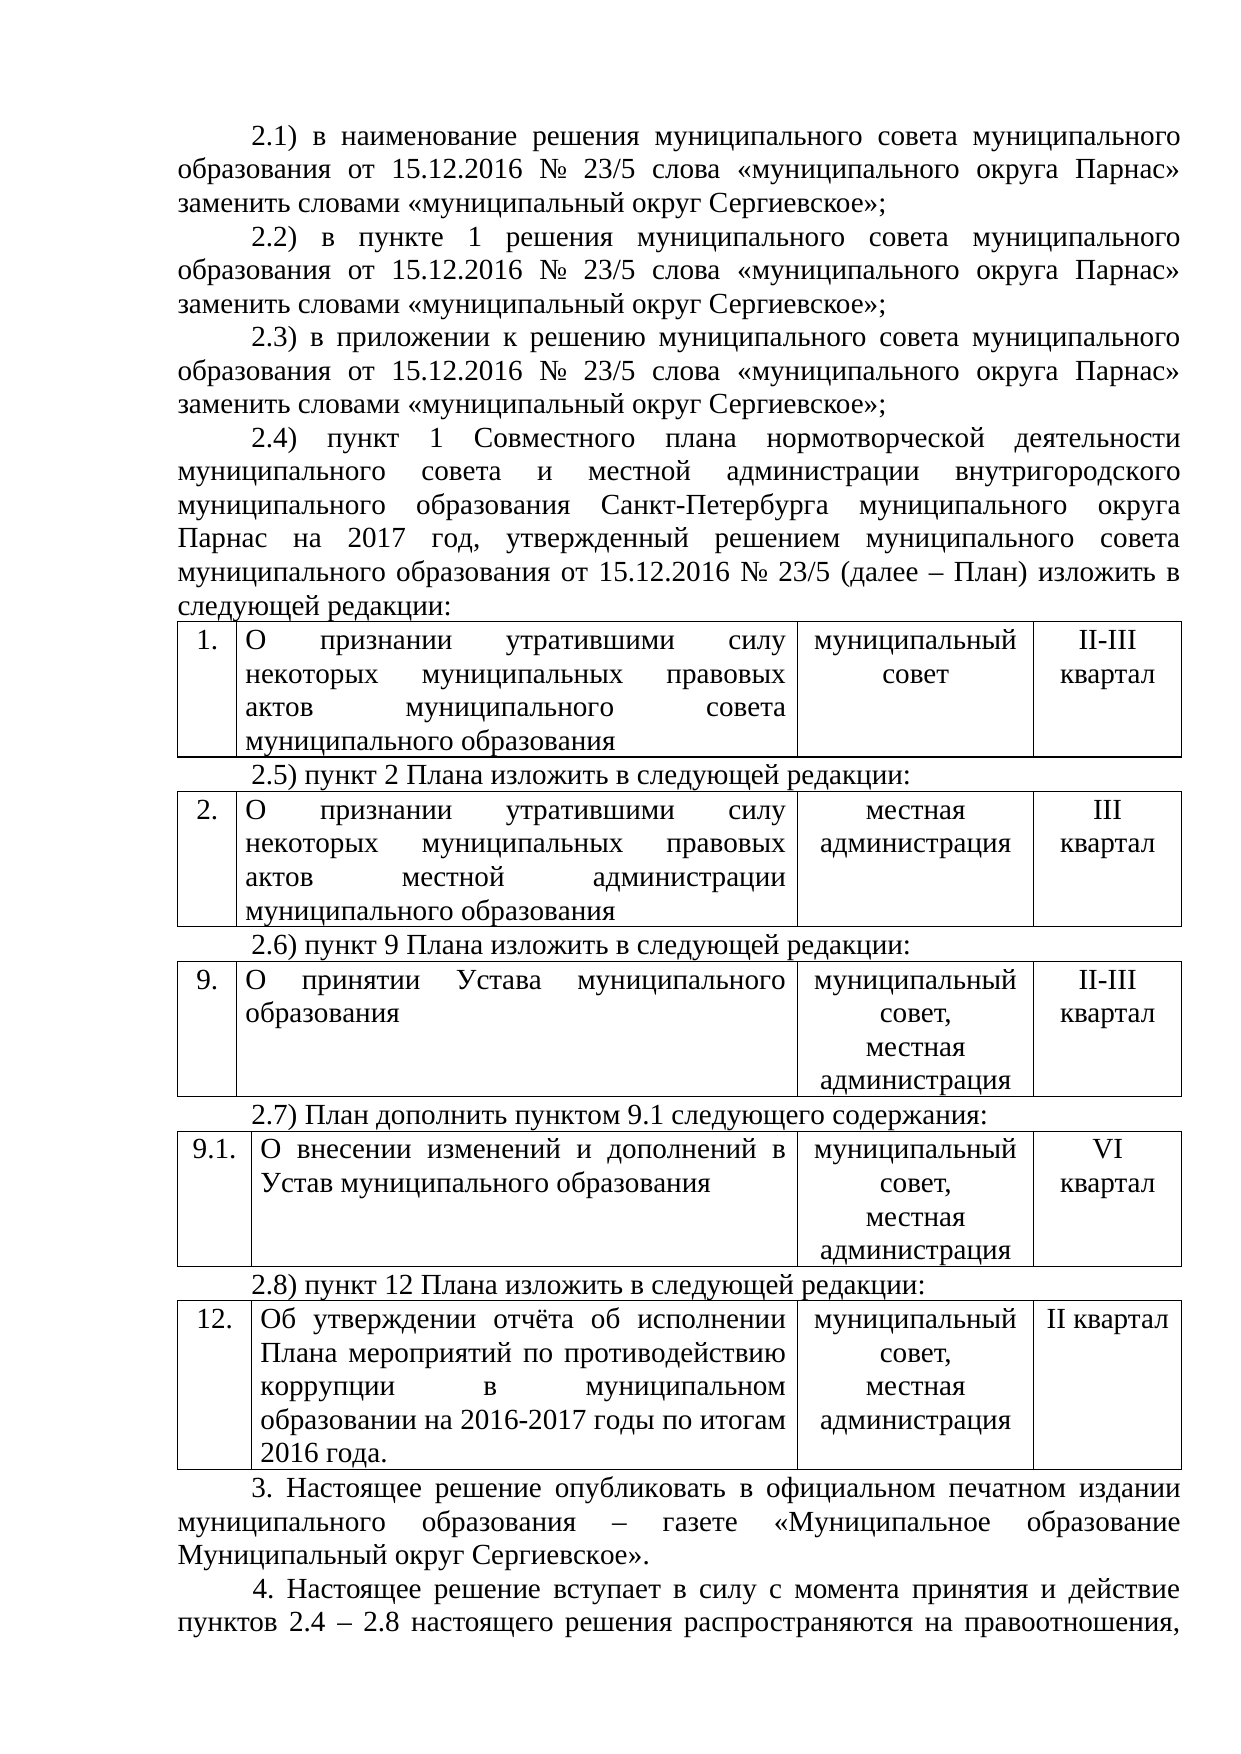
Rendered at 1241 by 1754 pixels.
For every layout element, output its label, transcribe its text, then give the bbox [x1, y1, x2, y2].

table_header муниципальный совет, местная администрация [798, 1301, 1033, 1469]
table_header III квартал [1034, 792, 1181, 926]
table_header О признании утратившими силу некоторых муниципальных правовых актов местной администрации муниципального образования [237, 792, 797, 926]
text 2.8) пункт 12 Плана изложить в следующей редакции: [177, 1267, 1181, 1300]
table_header Об утверждении отчёта об исполнении Плана мероприятий по противодействию коррупции в муниципальном образовании на 2016-2017 годы по итогам 2016 года. [252, 1301, 797, 1469]
table_header муниципальный совет [798, 622, 1033, 756]
text 2.2) в пункте 1 решения муниципального совета муниципального образования от 15.12.2016 № 23/5 слова «муниципального округа Парнас» заменить словами «муниципальный округ Сергиевское»; [177, 219, 1181, 319]
table_header местная администрация [798, 792, 1033, 926]
table_header 2. [178, 792, 236, 926]
table_header 1. [178, 622, 236, 756]
table_header VI квартал [1034, 1132, 1181, 1266]
table_header муниципальный совет, местная администрация [798, 1132, 1033, 1266]
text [177, 1571, 1181, 1638]
text 2.7) План дополнить пунктом 9.1 следующего содержания: [177, 1097, 1181, 1131]
table_header 12. [178, 1301, 251, 1469]
text 2.3) в приложении к решению муниципального совета муниципального образования от 15.12.2016 № 23/5 слова «муниципального округа Парнас» заменить словами «муниципальный округ Сергиевское»; [177, 319, 1181, 420]
text 2.1) в наименование решения муниципального совета муниципального образования от 15.12.2016 № 23/5 слова «муниципального округа Парнас» заменить словами «муниципальный округ Сергиевское»; [177, 118, 1181, 219]
table_header II-III квартал [1034, 962, 1181, 1096]
table_header О признании утратившими силу некоторых муниципальных правовых актов муниципального совета муниципального образования [237, 622, 797, 756]
table_header 9. [178, 962, 236, 1096]
text 3. Настоящее решение опубликовать в официальном печатном издании муниципального образования – газете «Муниципальное образование Муниципальный округ Сергиевское». [177, 1470, 1181, 1571]
table_header О внесении изменений и дополнений в Устав муниципального образования [252, 1132, 797, 1266]
table_header муниципальный совет, местная администрация [798, 962, 1033, 1096]
table_header 9.1. [178, 1132, 251, 1266]
text 2.5) пункт 2 Плана изложить в следующей редакции: [177, 758, 1181, 791]
text 2.4) пункт 1 Совместного плана нормотворческой деятельности муниципального совета и местной администрации внутригородского муниципального образования Санкт-Петербурга муниципального округа Парнас на 2017 год, утвержденный решением муниципального совета муниципального образования от 15.12.2016 № 23/5 (далее – План) изложить в следующей редакции: [177, 420, 1181, 621]
table_header II-III квартал [1034, 622, 1181, 756]
table_header II квартал [1034, 1301, 1181, 1469]
table_header О принятии Устава муниципального образования [237, 962, 797, 1096]
text 2.6) пункт 9 Плана изложить в следующей редакции: [177, 927, 1181, 961]
